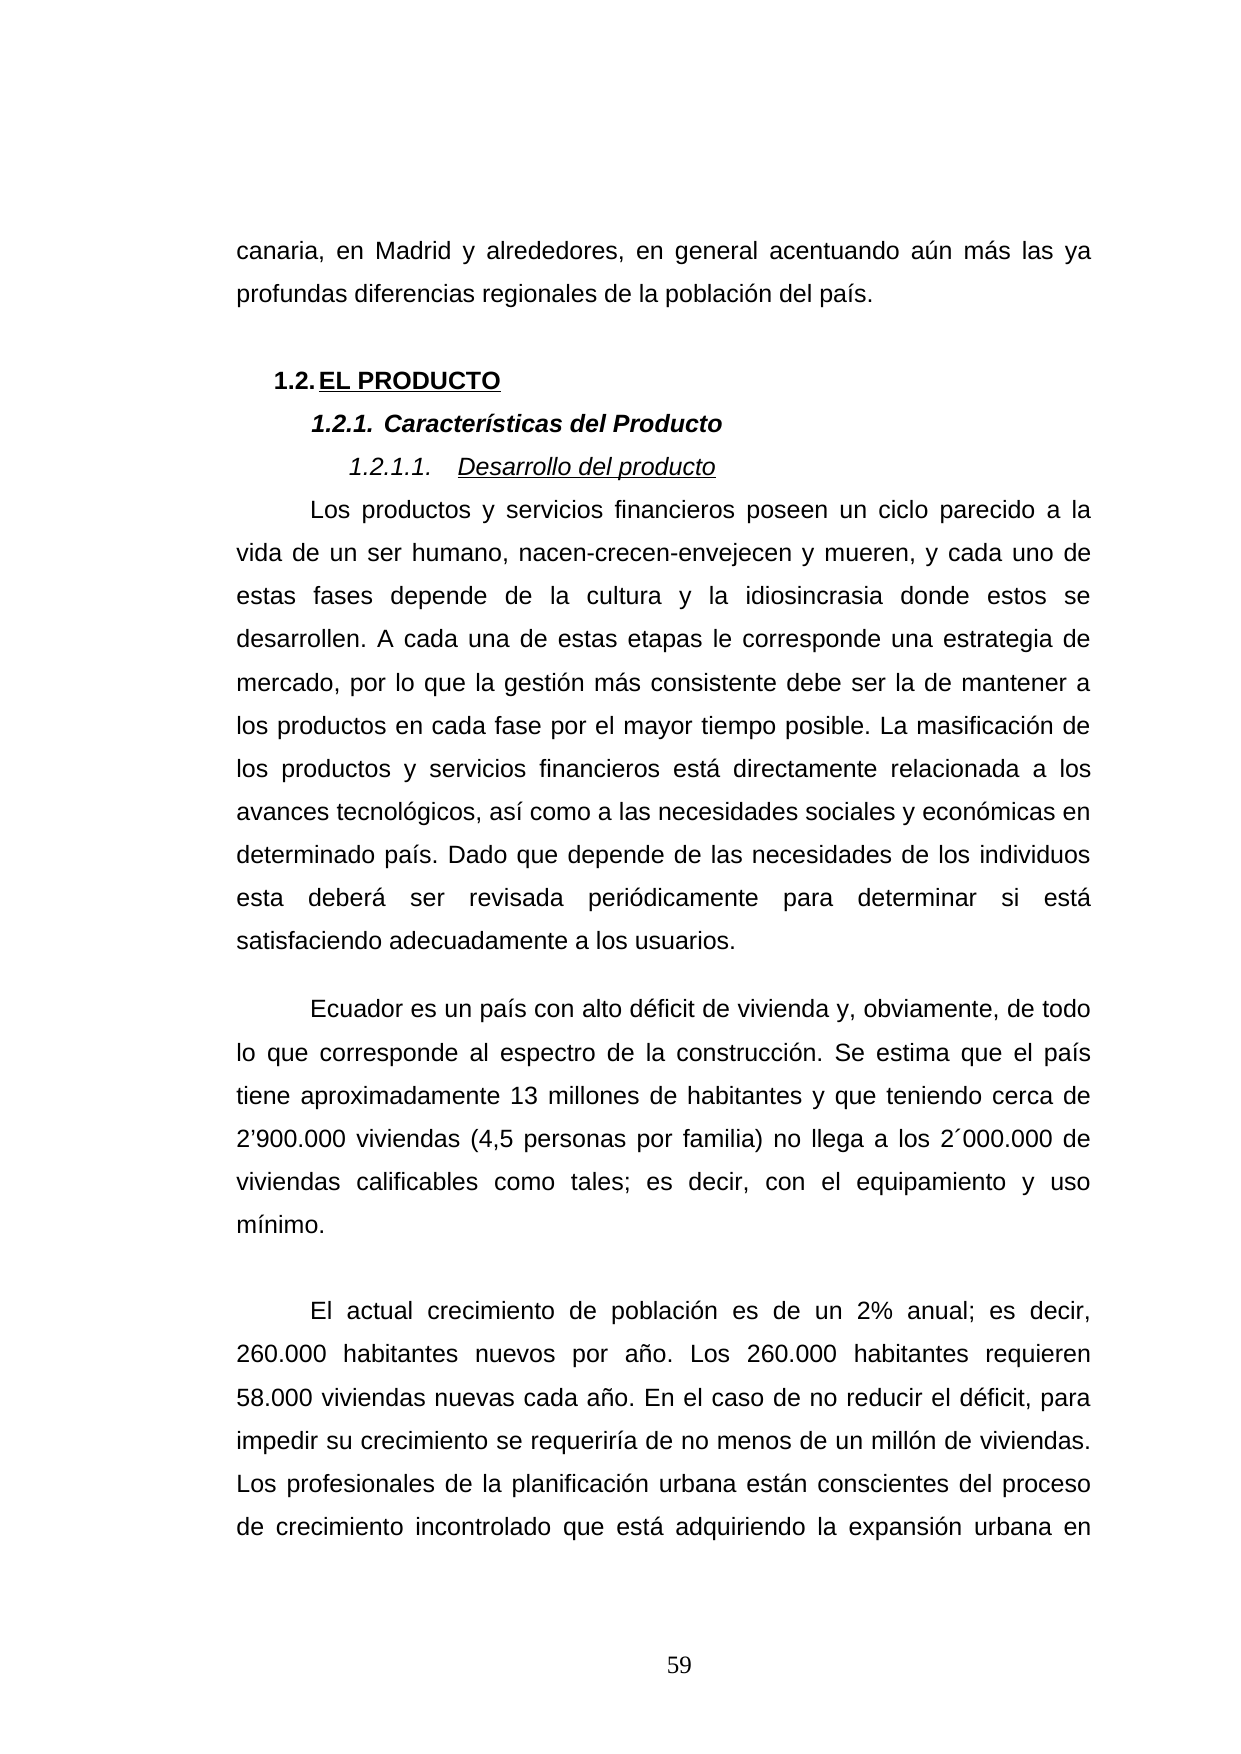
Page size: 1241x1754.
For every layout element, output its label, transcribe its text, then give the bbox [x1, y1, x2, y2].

list Características del Producto [311, 409, 1092, 437]
list El producto [274, 366, 1092, 394]
text Los productos y servicios financieros poseen un ciclo parecido a la vida de un ser humano, nacen-crecen-envejecen y mueren, y cada uno de estas fases depende de la cultura y la idiosincrasia donde estos se desarrollen. A cada una de estas etapas le corresponde una estrategia de mercado, por lo que la gestión más consistente debe ser la de mantener a los productos en cada fase por el mayor tiempo posible. La masificación de los productos y servicios financieros está directamente relacionada a los avances tecnológicos, así como a las necesidades sociales y económicas en determinado país. Dado que depende de las necesidades de los individuos esta deberá ser revisada periódicamente para determinar si está satisfaciendo adecuadamente a los usuarios. [236, 495, 1092, 955]
text Ecuador es un país con alto déficit de vivienda y, obviamente, de todo lo que corresponde al espectro de la construcción. Se estima que el país tiene aproximadamente 13 millones de habitantes y que teniendo cerca de 2’900.000 viviendas (4,5 personas por familia) no llega a los 2´000.000 de viviendas calificables como tales; es decir, con el equipamiento y uso mínimo. [236, 994, 1092, 1239]
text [236, 1296, 1092, 1541]
list Desarrollo del producto [349, 452, 1092, 481]
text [236, 236, 1092, 308]
